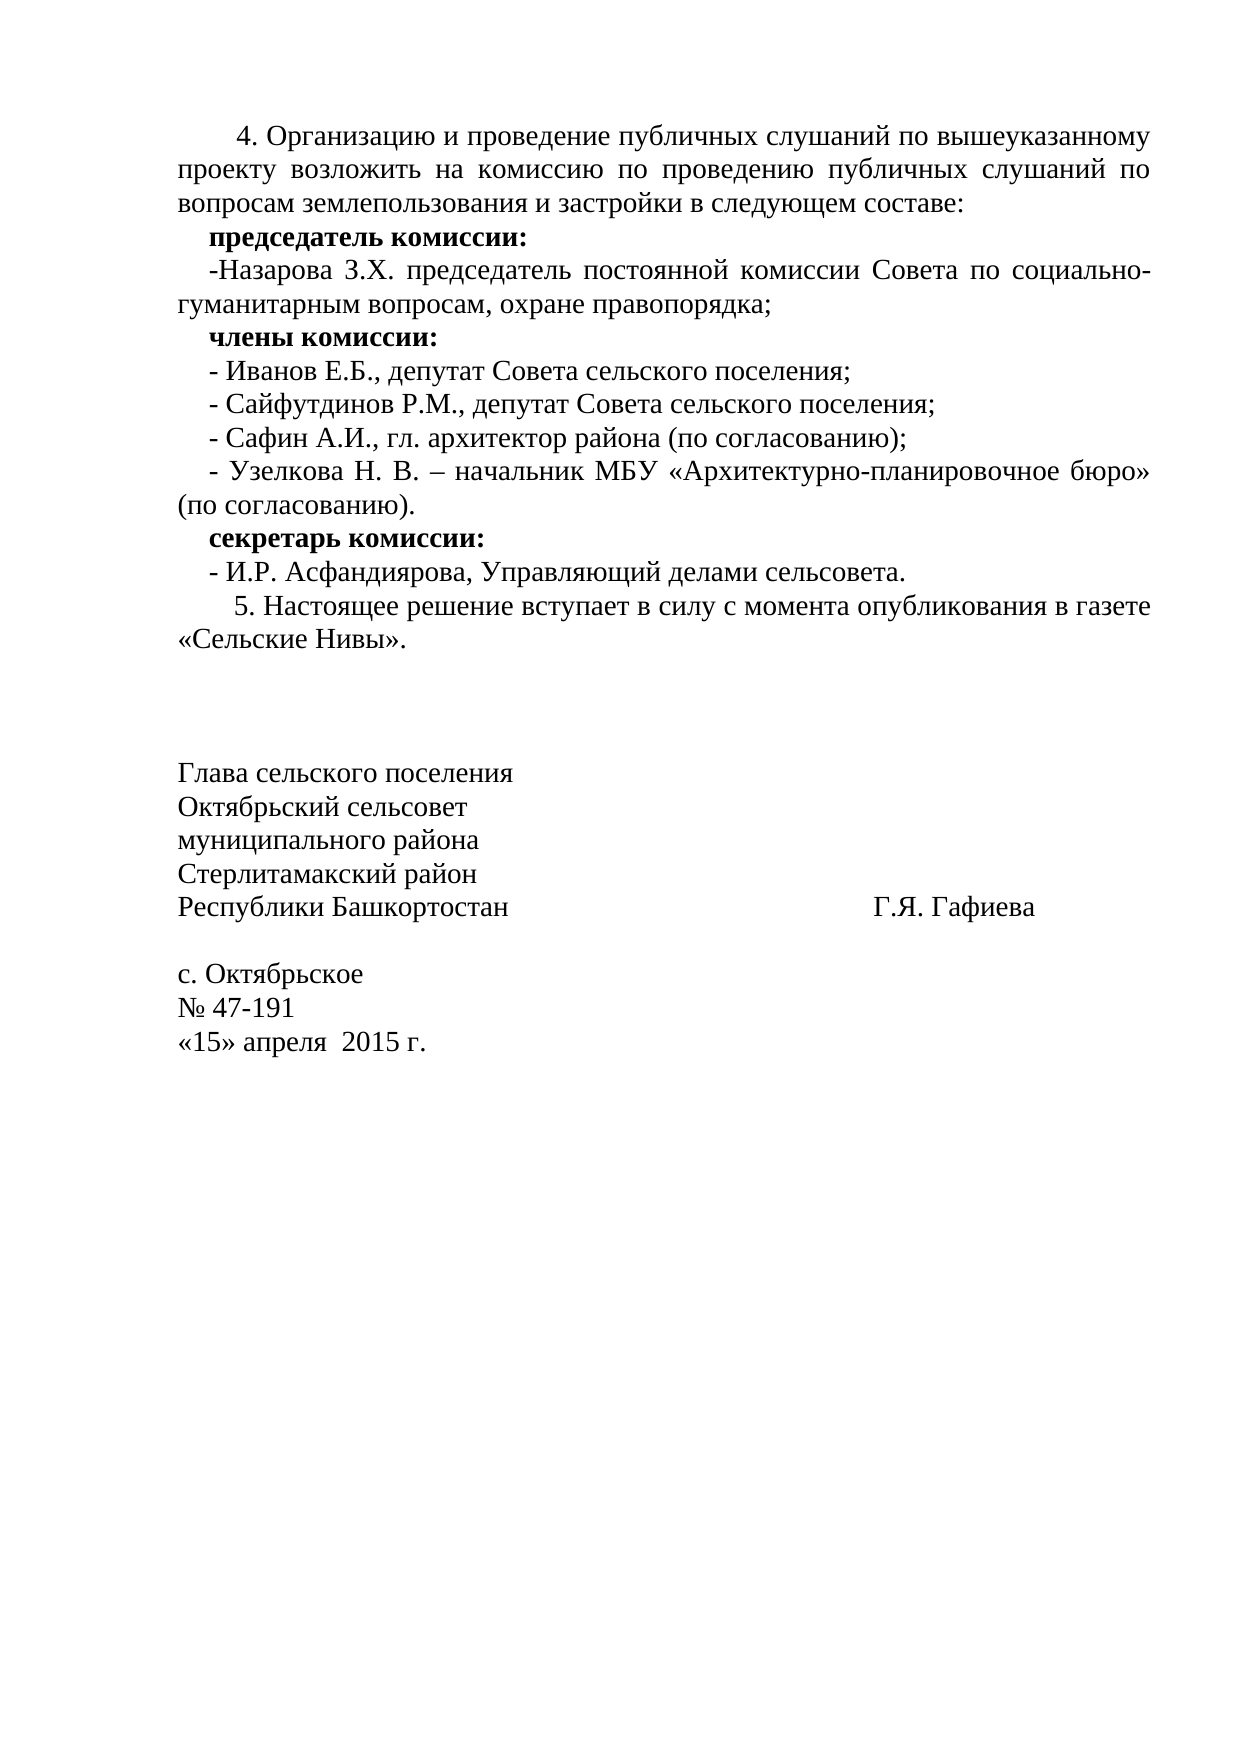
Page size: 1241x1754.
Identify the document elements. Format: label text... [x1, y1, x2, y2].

text Глава сельского поселения [177, 755, 1152, 789]
text - Иванов Е.Б., депутат Совета сельского поселения; [177, 353, 1152, 386]
text Республики Башкортостан Г.Я. Гафиева [177, 889, 1152, 923]
text - И.Р. Асфандиярова, Управляющий делами сельсовета. [177, 554, 1152, 588]
text с. Октябрьское [177, 957, 1152, 990]
text - Узелкова Н. В. – начальник МБУ «Архитектурно-планировочное бюро» (по согласованию). [177, 453, 1152, 521]
text «15» апреля 2015 г. [177, 1024, 1152, 1057]
text - Сайфутдинов Р.М., депутат Совета сельского поселения; [177, 386, 1152, 420]
text - Сафин А.И., гл. архитектор района (по согласованию); [177, 420, 1152, 453]
text 4. Организацию и проведение публичных слушаний по вышеуказанному проекту возложить на комиссию по проведению публичных слушаний по вопросам землепользования и застройки в следующем составе: [177, 118, 1152, 219]
text секретарь комиссии: [177, 521, 1152, 554]
text Октябрьский сельсовет [177, 789, 1152, 822]
text члены комиссии: [177, 319, 1152, 353]
text Стерлитамакский район [177, 856, 1152, 889]
text № 47-191 [177, 990, 1152, 1024]
text 5. Настоящее решение вступает в силу с момента опубликования в газете «Сельские Нивы». [177, 588, 1152, 655]
text -Назарова З.Х. председатель постоянной комиссии Совета по социально-гуманитарным вопросам, охране правопорядка; [177, 252, 1152, 319]
text муниципального района [177, 822, 1152, 856]
text председатель комиссии: [177, 219, 1152, 252]
